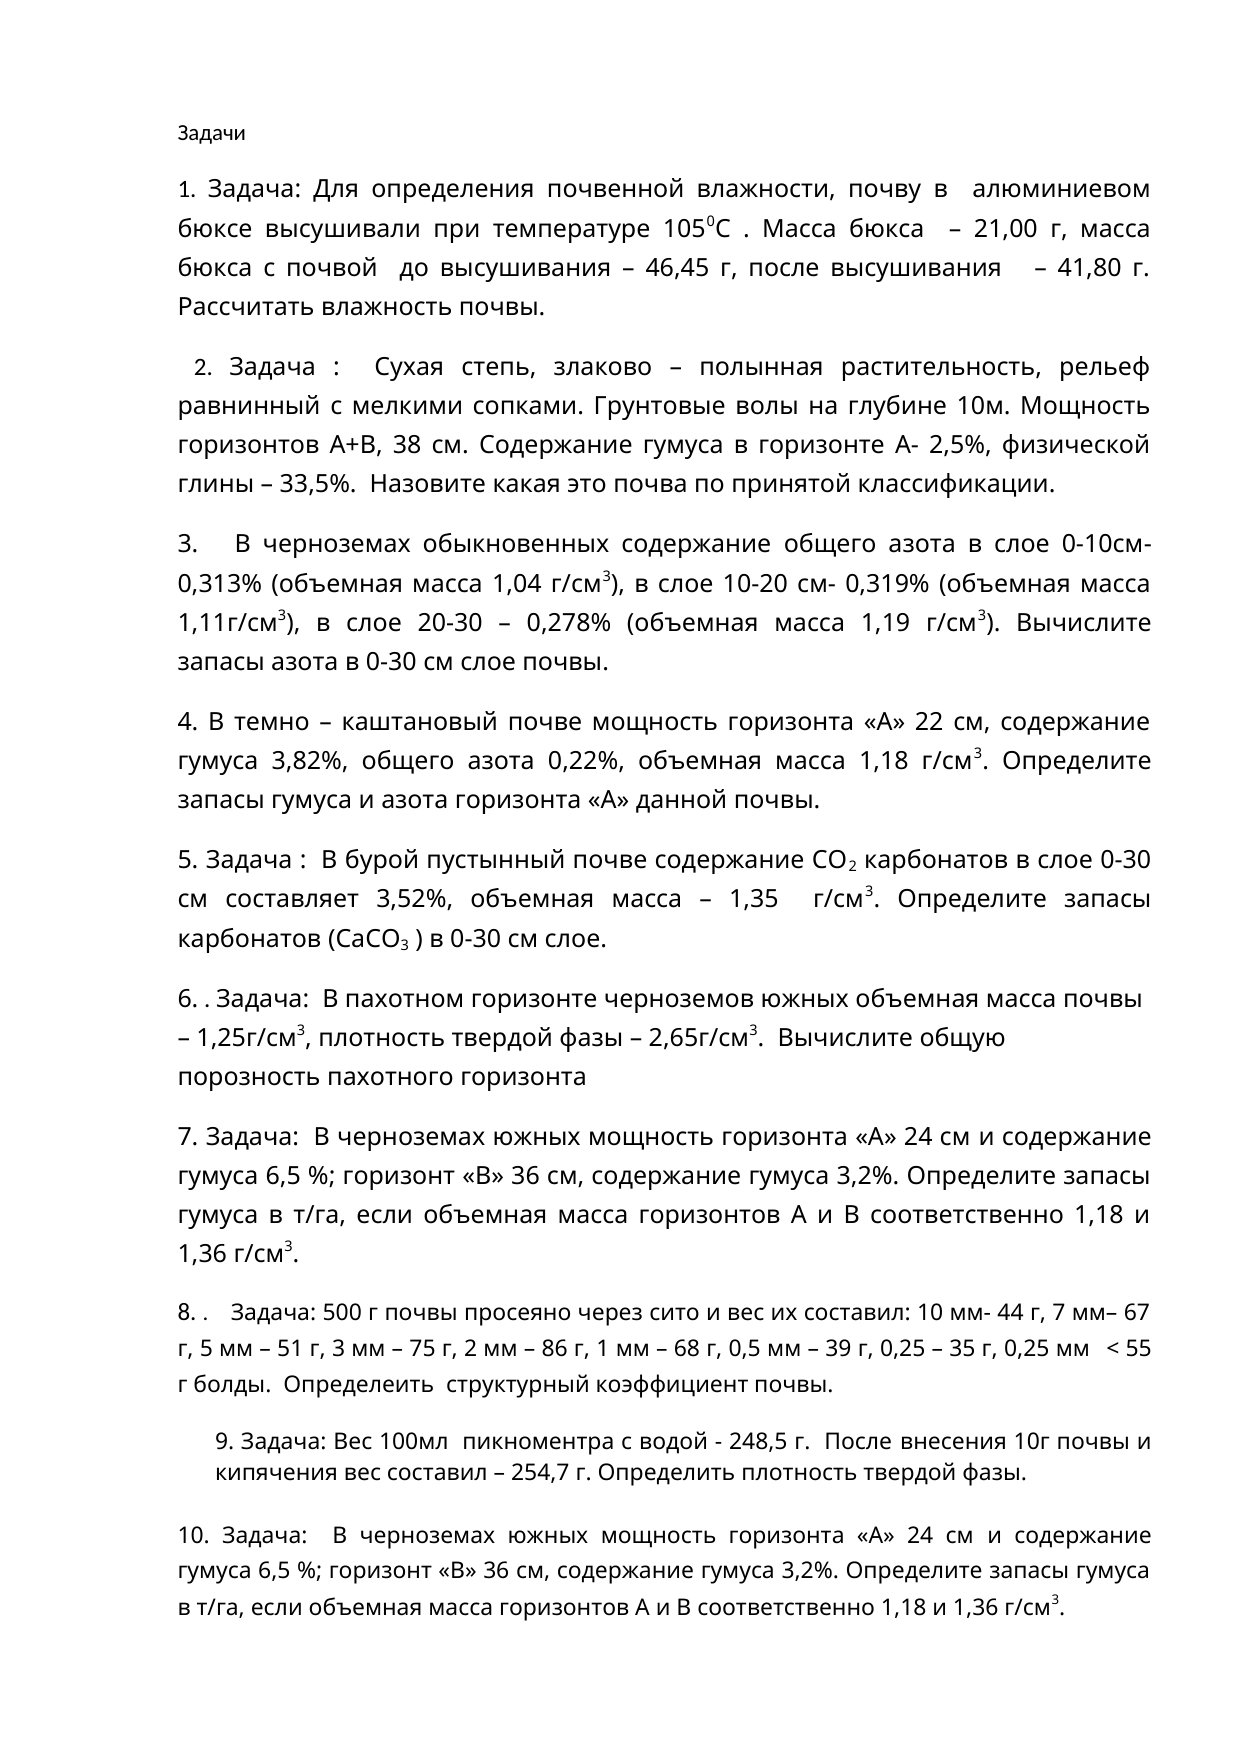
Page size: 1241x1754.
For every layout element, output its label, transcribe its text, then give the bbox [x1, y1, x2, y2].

text 6. . Задача: В пахотном горизонте черноземов южных объемная масса почвы – 1,25г/см3, плотность твердой фазы – 2,65г/см3. Вычислите общую порозность пахотного горизонта [177, 980, 1152, 1093]
text Задачи [177, 118, 1152, 146]
text 4. В темно – каштановый почве мощность горизонта «А» , содержание гумуса 3,82%, общего азота 0,22%, объемная масса 1,18 г/см3. Определите запасы гумуса и азота горизонта «А» данной почвы. [177, 704, 1152, 816]
text 1. Задача: Для определения почвенной влажности, почву в алюминиевом бюксе высушивали при температуре 1050С . Масса бюкса – , масса бюкса с почвой до высушивания – , после высушивания – . Рассчитать влажность почвы. [177, 171, 1152, 323]
text 8. . Задача: почвы просеяно через сито и вес их составил: 10 мм- , 7 мм– , – , – , – , – , – , 0,25 – , < болды. Определеить структурный коэффициент почвы. [177, 1296, 1152, 1399]
text 5. Задача : В бурой пустынный почве содержание СО2 карбонатов в слое 0- составляет 3,52%, объемная масса – 1,35 г/см3. Определите запасы карбонатов (СаСО3 ) в 0- слое. [177, 842, 1152, 954]
text 3. В черноземах обыкновенных содержание общего азота в слое 0-10см- 0,313% (объемная масса 1,04 г/см3), в слое 10-20 см- 0,319% (объемная масса 1,11г/см3), в слое 20-30 – 0,278% (объемная масса 1,19 г/см3). Вычислите запасы азота в 0- слое почвы. [177, 526, 1152, 678]
text 2. Задача : Сухая степь, злаково – полынная растительность, рельеф равнинный с мелкими сопками. Грунтовые волы на глубине 10м. Мощность горизонтов А+В, . Содержание гумуса в горизонте А- 2,5%, физической глины – 33,5%. Назовите какая это почва по принятой классификации. [177, 349, 1152, 500]
text 9. Задача: Вес 100мл пикноментра с водой - . После внесения 10г почвы и кипячения вес составил – . Определить плотность твердой фазы. [215, 1425, 1152, 1487]
text 10. Задача: В черноземах южных мощность горизонта «А» и содержание гумуса 6,5 %; горизонт «В» , содержание гумуса 3,2%. Определите запасы гумуса в т/га, если объемная масса горизонтов А и В соответственно 1,18 и 1,36 г/см3. [177, 1518, 1152, 1622]
text 7. Задача: В черноземах южных мощность горизонта «А» и содержание гумуса 6,5 %; горизонт «В» , содержание гумуса 3,2%. Определите запасы гумуса в т/га, если объемная масса горизонтов А и В соответственно 1,18 и 1,36 г/см3. [177, 1119, 1152, 1270]
